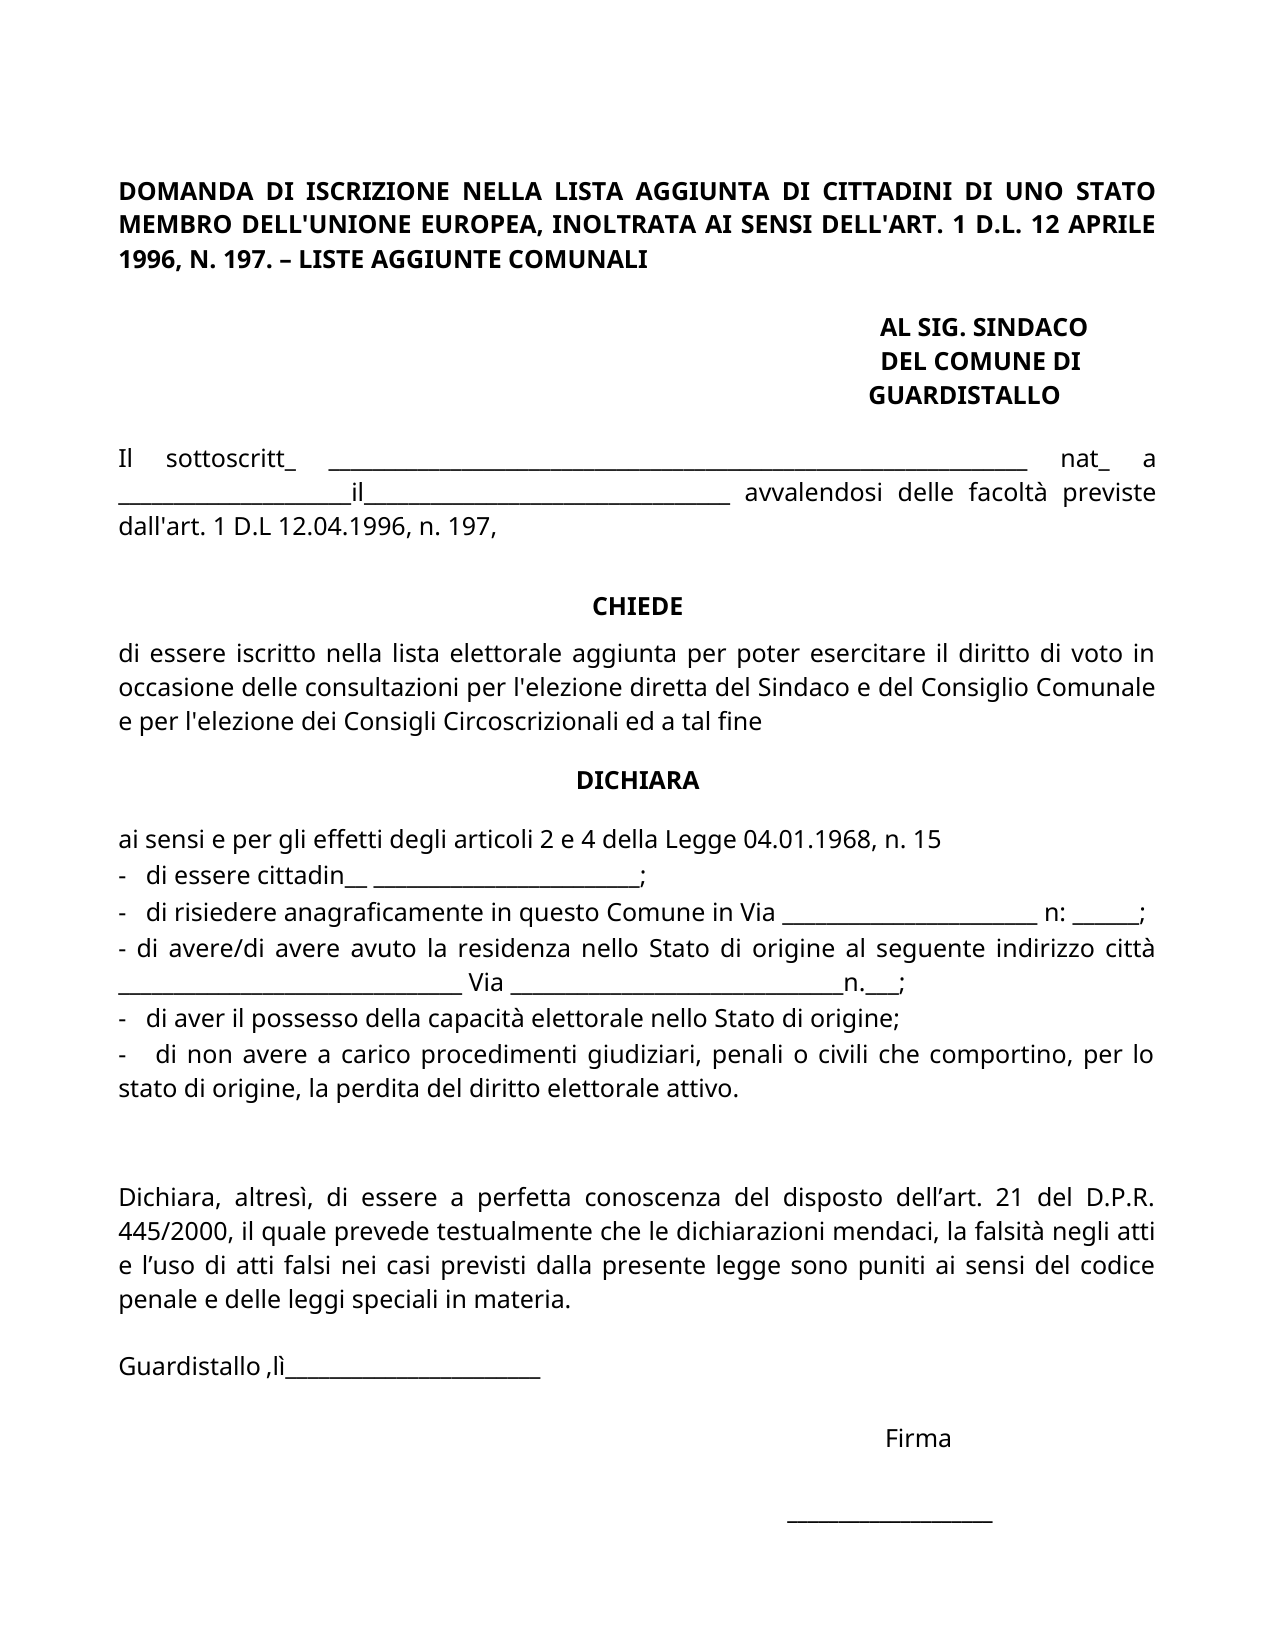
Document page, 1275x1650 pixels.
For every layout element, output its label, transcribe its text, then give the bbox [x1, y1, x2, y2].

text Dichiara, altresì, di essere a perfetta conoscenza del disposto dell’art. 21 del D.P.R. 445/2000, il quale prevede testualmente che le dichiarazioni mendaci, la falsità negli atti e l’uso di atti falsi nei casi previsti dalla presente legge sono puniti ai sensi del codice penale e delle leggi speciali in materia. [118, 1179, 1157, 1315]
text CHIEDE [118, 589, 1157, 623]
text Firma [774, 1421, 1157, 1455]
text GUARDISTALLO [118, 377, 1157, 412]
text AL SIG. SINDACO [118, 309, 1157, 343]
text DOMANDA DI ISCRIZIONE NELLA LISTA AGGIUNTA DI CITTADINI DI UNO STATO MEMBRO DELL'UNIONE EUROPEA, INOLTRATA AI SENSI DELL'ART. 1 D.L. 12 APRILE 1996, N. 197. – LISTE AGGIUNTE COMUNALI [118, 173, 1157, 275]
text DICHIARA [118, 763, 1157, 797]
text di essere iscritto nella lista elettorale aggiunta per poter esercitare il diritto di voto in occasione delle consultazioni per l'elezione diretta del Sindaco e del Consiglio Comunale e per l'elezione dei Consigli Circoscrizionali ed a tal fine [118, 636, 1157, 738]
text Il sottoscritt_ _______________________________________________________________ nat_ a _____________________il_________________________________ avvalendosi delle facoltà previste dall'art. 1 D.L 12.04.1996, n. 197, [118, 440, 1157, 542]
text ai sensi e per gli effetti degli articoli 2 e 4 della Legge 04.01.1968, n. 15 [118, 822, 1157, 856]
text Guardistallo ,lì_______________________ [118, 1348, 1157, 1382]
text - di aver il possesso della capacità elettorale nello Stato di origine; [118, 1001, 1157, 1034]
text - di risiedere anagraficamente in questo Comune in Via _______________________ n: ______; [118, 894, 1157, 928]
text DEL COMUNE DI [118, 343, 1157, 377]
text - di non avere a carico procedimenti giudiziari, penali o civili che comportino, per lo stato di origine, la perdita del diritto elettorale attivo. [118, 1037, 1157, 1105]
text ____________________ [774, 1493, 1157, 1527]
text - di essere cittadin__ ________________________; [118, 858, 1157, 892]
text - di avere/di avere avuto la residenza nello Stato di origine al seguente indirizzo città _______________________________ Via ______________________________n.___; [118, 930, 1157, 998]
